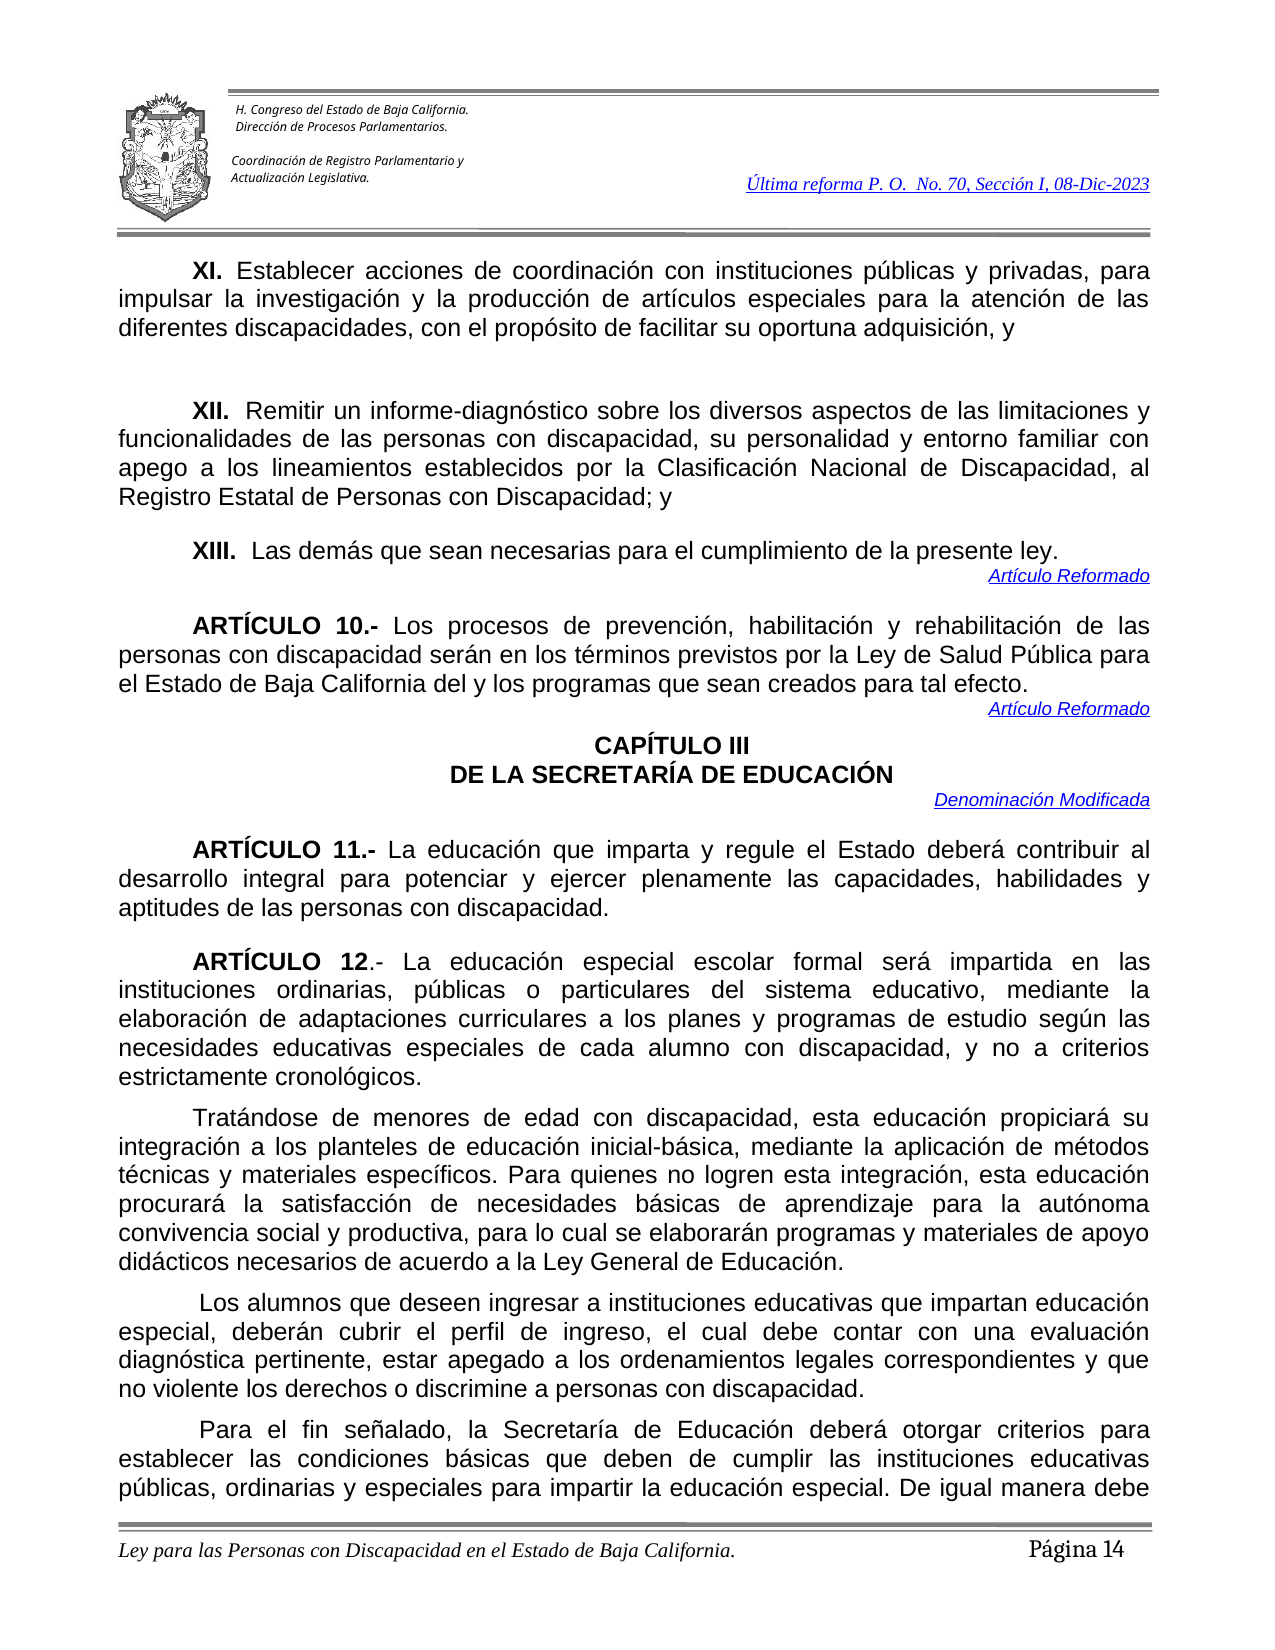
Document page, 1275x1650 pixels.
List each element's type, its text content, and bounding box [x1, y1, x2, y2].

text DE LA SECRETARÍA DE EDUCACIÓN [118, 760, 1152, 789]
text ARTÍCULO 10.- Los procesos de prevención, habilitación y rehabilitación de las personas con discapacidad serán en los términos previstos por la Ley de Salud Pública para el Estado de Baja California del y los programas que sean creados para tal efecto. [118, 611, 1152, 697]
text Artículo Reformado [118, 697, 1152, 719]
picture [116, 91, 213, 223]
text ARTÍCULO 11.- La educación que imparta y regule el Estado deberá contribuir al desarrollo integral para potenciar y ejercer plenamente las capacidades, habilidades y aptitudes de las personas con discapacidad. [118, 835, 1152, 922]
text Los alumnos que deseen ingresar a instituciones educativas que impartan educación especial, deberán cubrir el perfil de ingreso, el cual debe contar con una evaluación diagnóstica pertinente, estar apegado a los ordenamientos legales correspondientes y que no violente los derechos o discrimine a personas con discapacidad. [118, 1288, 1152, 1403]
list Establecer acciones de coordinación con instituciones públicas y privadas, para impulsar la investigación y la producción de artículos especiales para la atención de las diferentes discapacidades, con el propósito de facilitar su oportuna adquisición, y [118, 256, 1152, 342]
text CAPÍTULO III [118, 731, 1152, 760]
list Remitir un informe-diagnóstico sobre los diversos aspectos de las limitaciones y funcionalidades de las personas con discapacidad, su personalidad y entorno familiar con apego a los lineamientos establecidos por la Clasificación Nacional de Discapacidad, al Registro Estatal de Personas con Discapacidad; y [118, 396, 1152, 511]
text Tratándose de menores de edad con discapacidad, esta educación propiciará su integración a los planteles de educación inicial-básica, mediante la aplicación de métodos técnicas y materiales específicos. Para quienes no logren esta integración, esta educación procurará la satisfacción de necesidades básicas de aprendizaje para la autónoma convivencia social y productiva, para lo cual se elaborarán programas y materiales de apoyo didácticos necesarios de acuerdo a la Ley General de Educación. [118, 1103, 1152, 1275]
text ARTÍCULO 12.- La educación especial escolar formal será impartida en las instituciones ordinarias, públicas o particulares del sistema educativo, mediante la elaboración de adaptaciones curriculares a los planes y programas de estudio según las necesidades educativas especiales de cada alumno con discapacidad, y no a criterios estrictamente cronológicos. [118, 947, 1152, 1090]
text Artículo Reformado [193, 564, 1152, 586]
text Denominación Modificada [118, 789, 1152, 810]
list Las demás que sean necesarias para el cumplimiento de la presente ley. [192, 536, 1152, 564]
